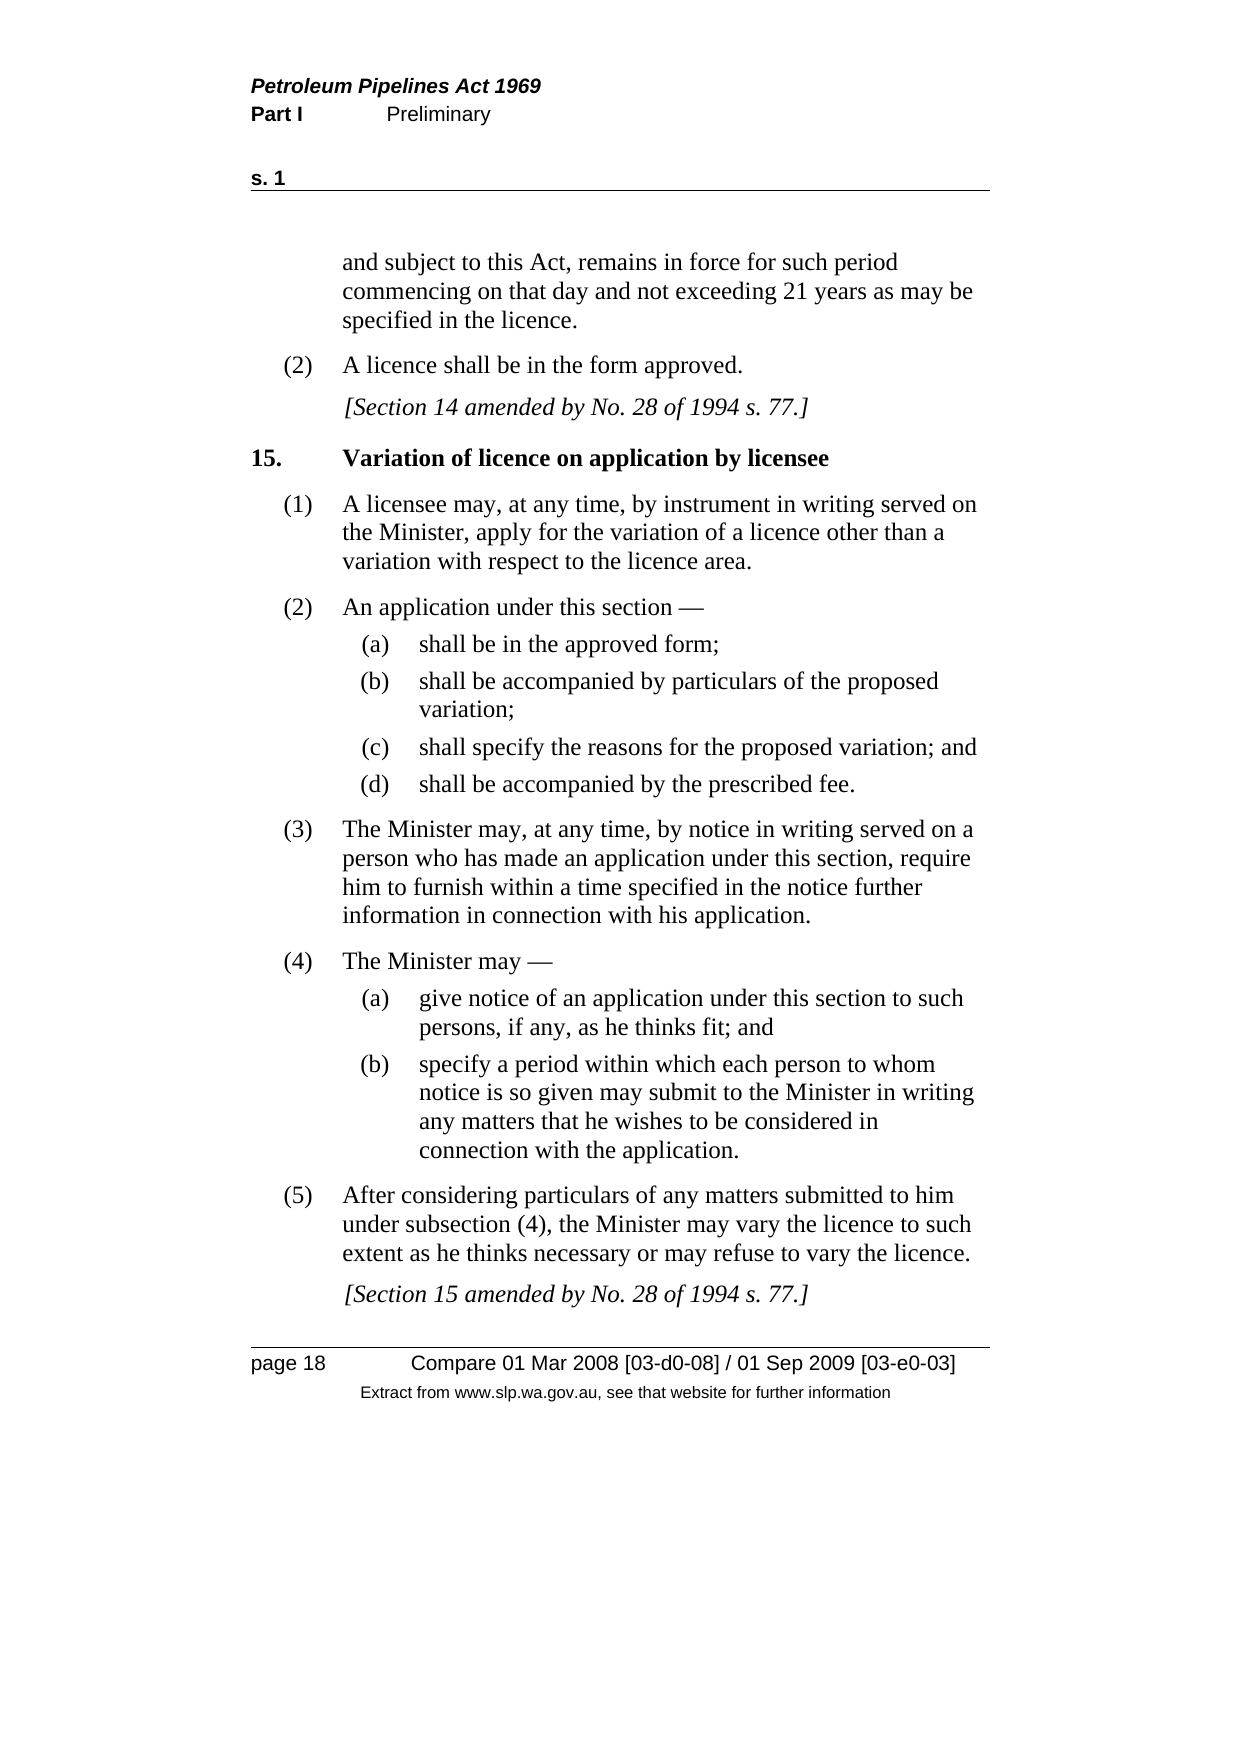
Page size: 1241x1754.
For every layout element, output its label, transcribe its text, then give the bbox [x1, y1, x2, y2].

text (a) give notice of an application under this section to such persons, if any, as he thinks fit; and [251, 983, 990, 1040]
text (b) specify a period within which each person to whom notice is so given may submit to the Minister in writing any matters that he wishes to be considered in connection with the application. [251, 1049, 990, 1164]
text (4) The Minister may — [251, 946, 990, 974]
text (d) shall be accompanied by the prescribed fee. [251, 769, 990, 797]
text and subject to this Act, remains in force for such period commencing on that day and not exceeding 21 years as may be specified in the licence. [251, 247, 990, 334]
text (1) A licensee may, at any time, by instrument in writing served on the Minister, apply for the variation of a licence other than a variation with respect to the licence area. [251, 489, 990, 575]
text (2) An application under this section — [251, 592, 990, 620]
text [Section 14 amended by No. 28 of 1994 s. 77.] [251, 392, 990, 420]
text (c) shall specify the reasons for the proposed variation; and [251, 732, 990, 760]
text (3) The Minister may, at any time, by notice in writing served on a person who has made an application under this section, require him to furnish within a time specified in the notice further information in connection with his application. [251, 814, 990, 929]
text (a) shall be in the approved form; [251, 629, 990, 657]
text [Section 15 amended by No. 28 of 1994 s. 77.] [251, 1279, 990, 1308]
subtitle 15. Variation of licence on application by licensee [251, 443, 990, 472]
text (2) A licence shall be in the form approved. [251, 350, 990, 379]
text (b) shall be accompanied by particulars of the proposed variation; [251, 666, 990, 723]
text (5) After considering particulars of any matters submitted to him under subsection (4), the Minister may vary the licence to such extent as he thinks necessary or may refuse to vary the licence. [251, 1180, 990, 1267]
